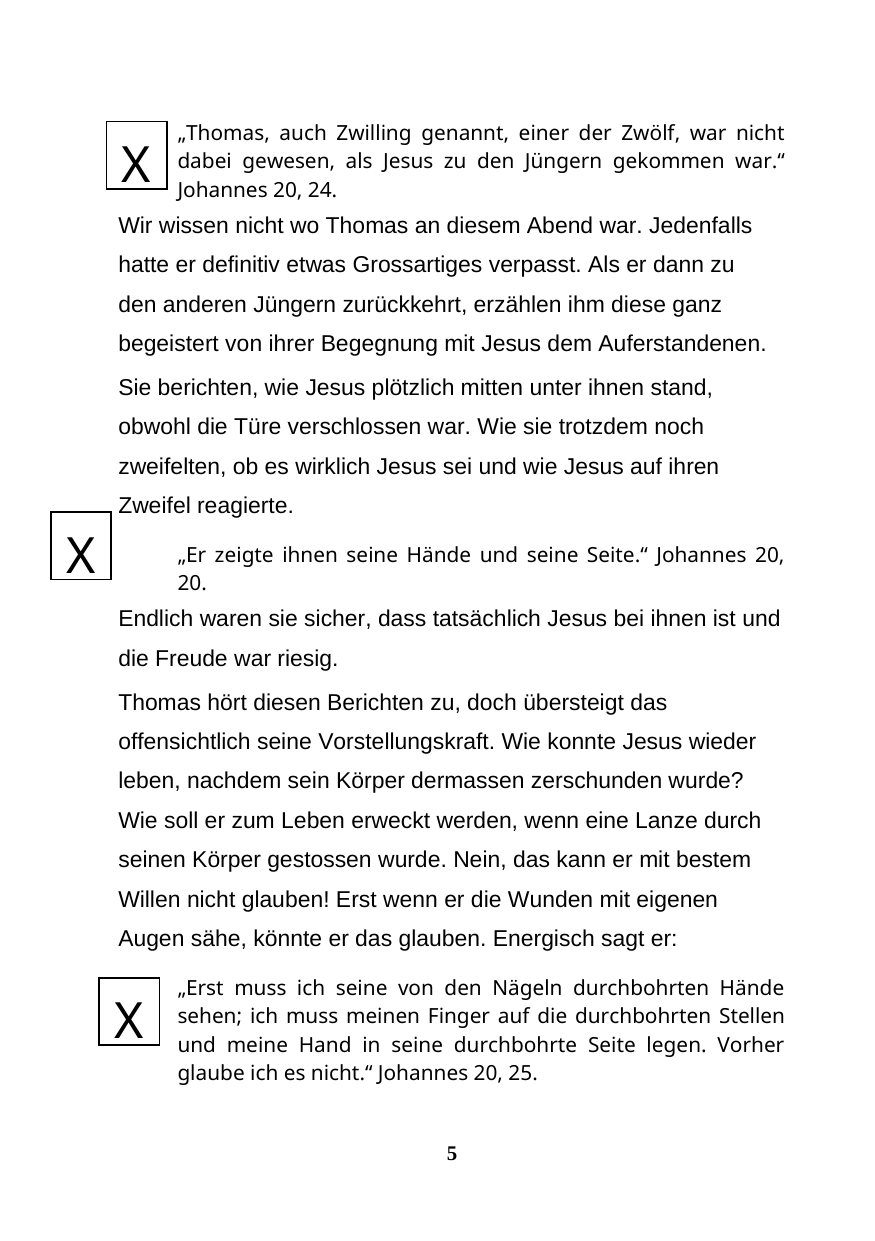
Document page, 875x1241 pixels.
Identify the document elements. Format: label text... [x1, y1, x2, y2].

list Wir wissen nicht wo Thomas an diesem Abend war. Jedenfalls hatte er definitiv etwas Grossartiges verpasst. Als er dann zu den anderen Jüngern zurückkehrt, erzählen ihm diese ganz begeistert von ihrer Begegnung mit Jesus dem Auferstandenen. [118, 212, 785, 357]
text „Thomas, auch Zwilling genannt, einer der Zwölf, war nicht dabei gewesen, als Jesus zu den Jüngern gekommen war.“ Johannes 20, 24. [177, 118, 785, 203]
list Thomas hört diesen Berichten zu, doch übersteigt das offensichtlich seine Vorstellungskraft. Wie konnte Jesus wieder leben, nachdem sein Körper dermassen zerschunden wurde? Wie soll er zum Leben erweckt werden, wenn eine Lanze durch seinen Körper gestossen wurde. Nein, das kann er mit bestem Willen nicht glauben! Erst wenn er die Wunden mit eigenen Augen sähe, könnte er das glauben. Energisch sagt er: [118, 688, 785, 952]
text „Er zeigte ihnen seine Hände und seine Seite.“ Johannes 20, 20. [177, 540, 785, 597]
list Endlich waren sie sicher, dass tatsächlich Jesus bei ihnen ist und die Freude war riesig. [118, 605, 785, 671]
text „Erst muss ich seine von den Nägeln durchbohrten Hände sehen; ich muss meinen Finger auf die durchbohrten Stellen und meine Hand in seine durchbohrte Seite legen. Vorher glaube ich es nicht.“ Johannes 20, 25. [177, 973, 785, 1087]
list Sie berichten, wie Jesus plötzlich mitten unter ihnen stand, obwohl die Türe verschlossen war. Wie sie trotzdem noch zweifelten, ob es wirklich Jesus sei und wie Jesus auf ihren Zweifel reagierte. [118, 374, 785, 519]
